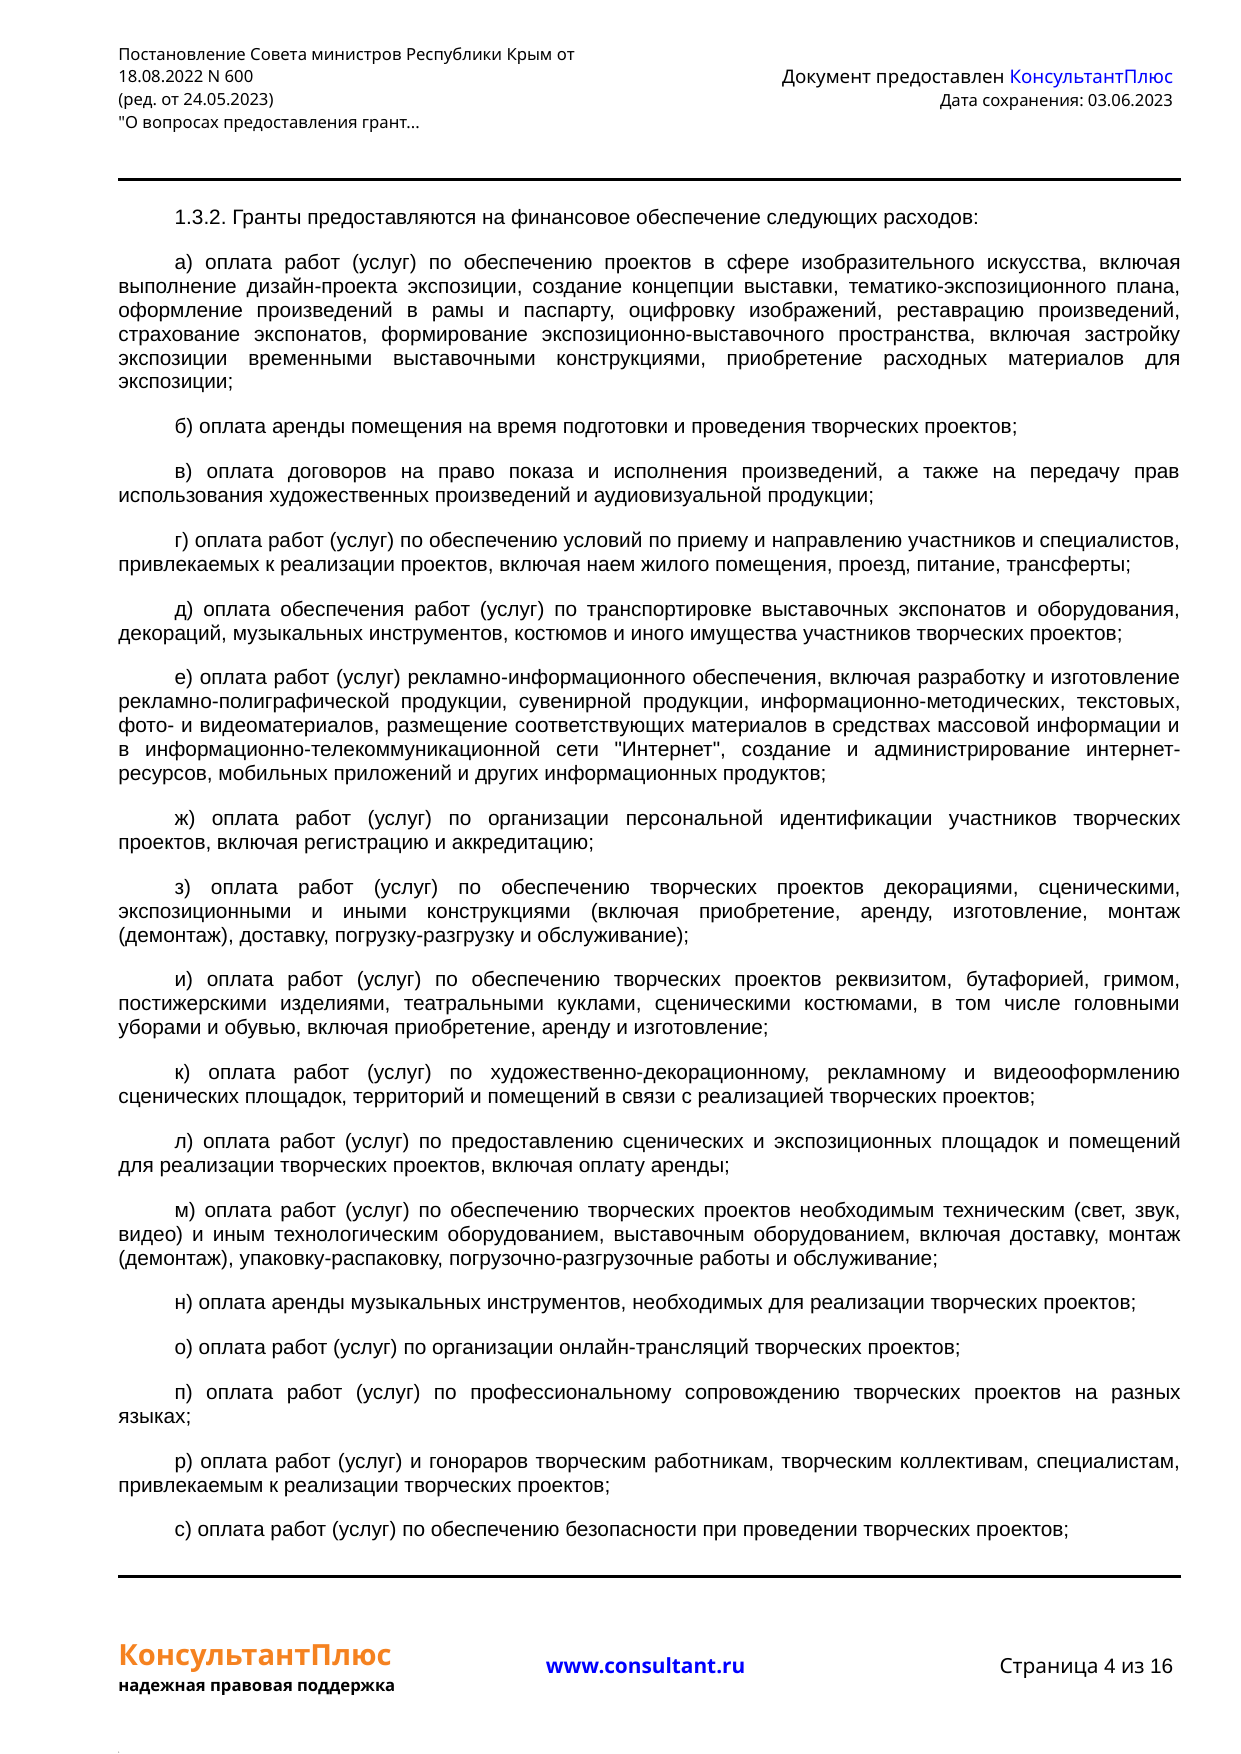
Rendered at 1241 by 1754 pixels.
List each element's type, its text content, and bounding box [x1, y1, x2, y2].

text г) оплата работ (услуг) по обеспечению условий по приему и направлению участников и специалистов, привлекаемых к реализации проектов, включая наем жилого помещения, проезд, питание, трансферты; [118, 528, 1181, 576]
text б) оплата аренды помещения на время подготовки и проведения творческих проектов; [118, 414, 1181, 438]
text м) оплата работ (услуг) по обеспечению творческих проектов необходимым техническим (свет, звук, видео) и иным технологическим оборудованием, выставочным оборудованием, включая доставку, монтаж (демонтаж), упаковку-распаковку, погрузочно-разгрузочные работы и обслуживание; [118, 1197, 1181, 1269]
text 1.3.2. Гранты предоставляются на финансовое обеспечение следующих расходов: [118, 205, 1181, 229]
text з) оплата работ (услуг) по обеспечению творческих проектов декорациями, сценическими, экспозиционными и иными конструкциями (включая приобретение, аренду, изготовление, монтаж (демонтаж), доставку, погрузку-разгрузку и обслуживание); [118, 874, 1181, 946]
text к) оплата работ (услуг) по художественно-декорационному, рекламному и видеооформлению сценических площадок, территорий и помещений в связи с реализацией творческих проектов; [118, 1060, 1181, 1108]
text р) оплата работ (услуг) и гонораров творческим работникам, творческим коллективам, специалистам, привлекаемым к реализации творческих проектов; [118, 1448, 1181, 1496]
text а) оплата работ (услуг) по обеспечению проектов в сфере изобразительного искусства, включая выполнение дизайн-проекта экспозиции, создание концепции выставки, тематико-экспозиционного плана, оформление произведений в рамы и паспарту, оцифровку изображений, реставрацию произведений, страхование экспонатов, формирование экспозиционно-выставочного пространства, включая застройку экспозиции временными выставочными конструкциями, приобретение расходных материалов для экспозиции; [118, 249, 1181, 393]
text в) оплата договоров на право показа и исполнения произведений, а также на передачу прав использования художественных произведений и аудиовизуальной продукции; [118, 459, 1181, 507]
text е) оплата работ (услуг) рекламно-информационного обеспечения, включая разработку и изготовление рекламно-полиграфической продукции, сувенирной продукции, информационно-методических, текстовых, фото- и видеоматериалов, размещение соответствующих материалов в средствах массовой информации и в информационно-телекоммуникационной сети "Интернет", создание и администрирование интернет-ресурсов, мобильных приложений и других информационных продуктов; [118, 665, 1181, 785]
text и) оплата работ (услуг) по обеспечению творческих проектов реквизитом, бутафорией, гримом, постижерскими изделиями, театральными куклами, сценическими костюмами, в том числе головными уборами и обувью, включая приобретение, аренду и изготовление; [118, 967, 1181, 1039]
text л) оплата работ (услуг) по предоставлению сценических и экспозиционных площадок и помещений для реализации творческих проектов, включая оплату аренды; [118, 1129, 1181, 1177]
text н) оплата аренды музыкальных инструментов, необходимых для реализации творческих проектов; [118, 1290, 1181, 1314]
text д) оплата обеспечения работ (услуг) по транспортировке выставочных экспонатов и оборудования, декораций, музыкальных инструментов, костюмов и иного имущества участников творческих проектов; [118, 596, 1181, 644]
text п) оплата работ (услуг) по профессиональному сопровождению творческих проектов на разных языках; [118, 1380, 1181, 1428]
text с) оплата работ (услуг) по обеспечению безопасности при проведении творческих проектов; [118, 1517, 1181, 1541]
text о) оплата работ (услуг) по организации онлайн-трансляций творческих проектов; [118, 1335, 1181, 1359]
text ж) оплата работ (услуг) по организации персональной идентификации участников творческих проектов, включая регистрацию и аккредитацию; [118, 806, 1181, 854]
